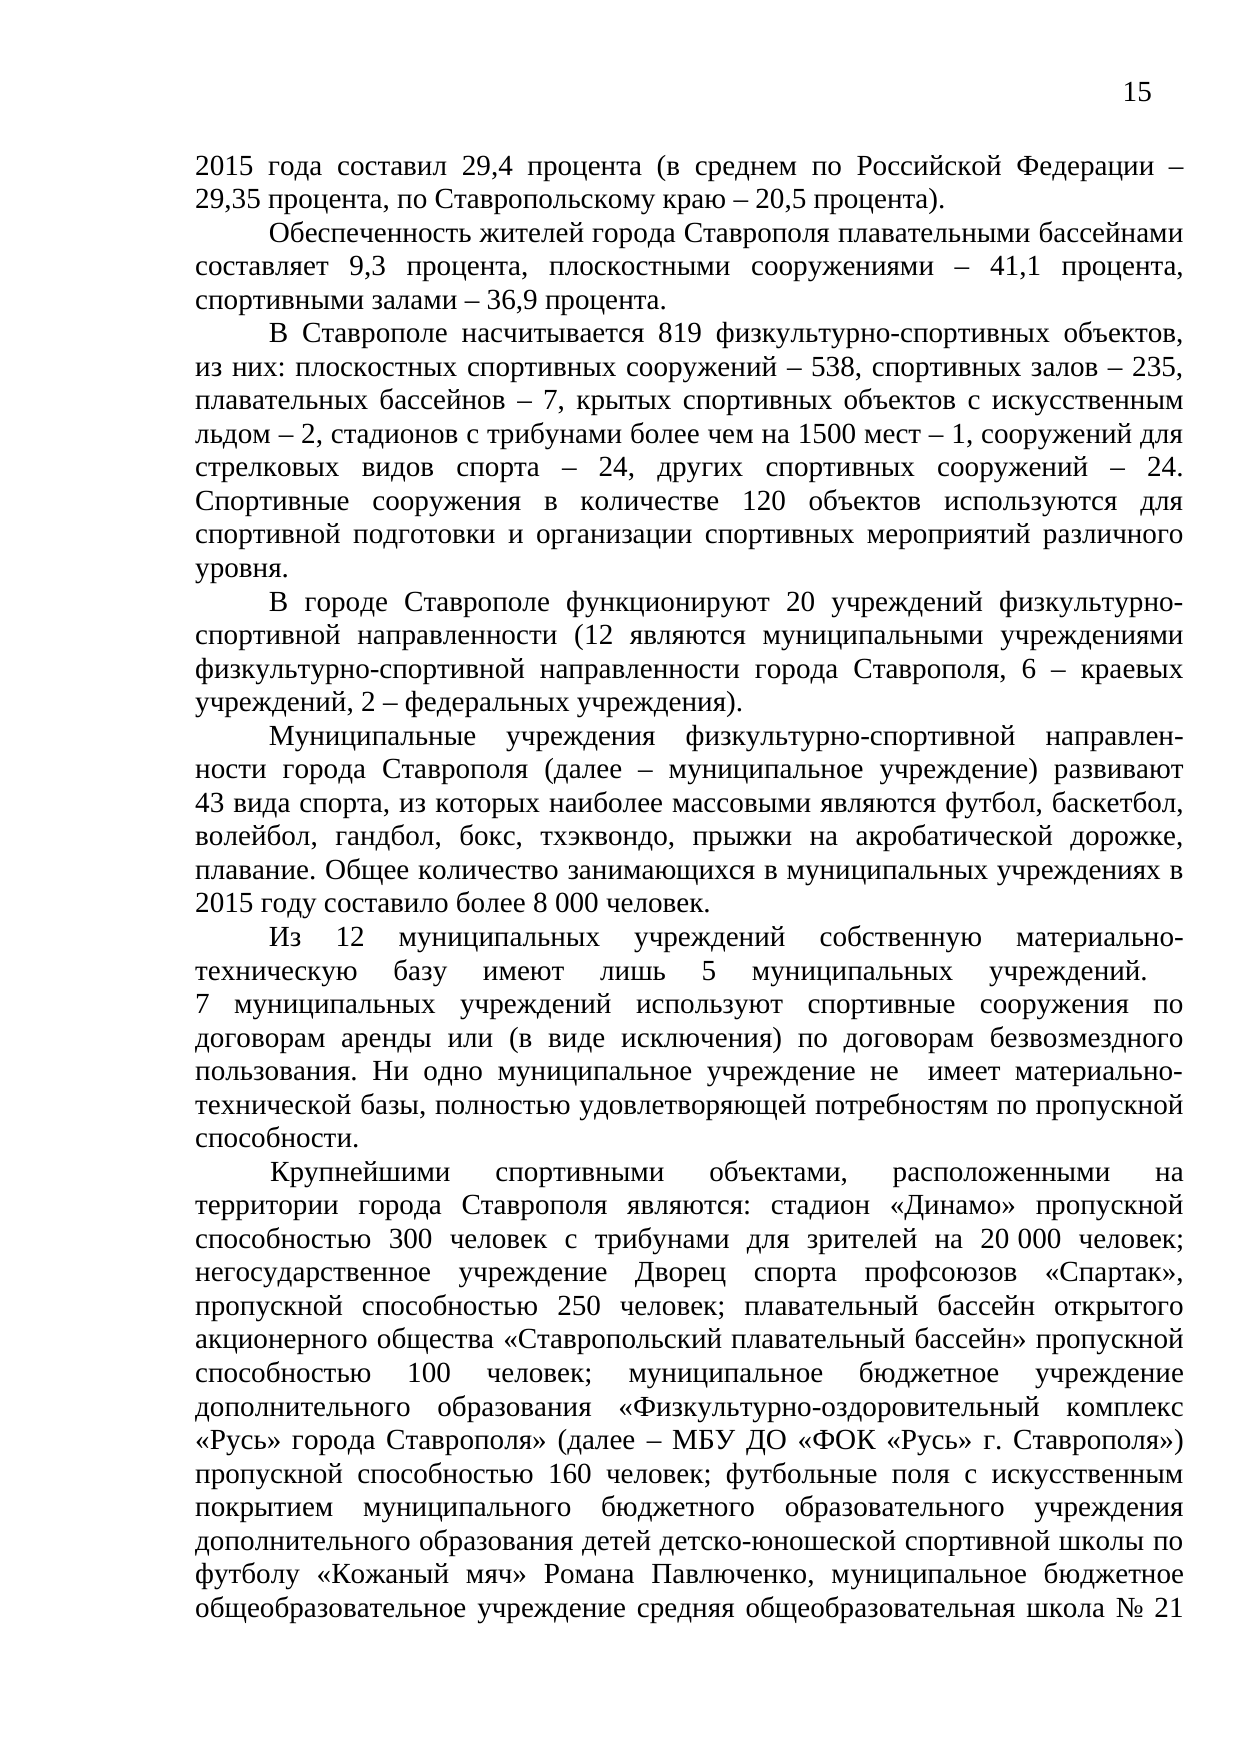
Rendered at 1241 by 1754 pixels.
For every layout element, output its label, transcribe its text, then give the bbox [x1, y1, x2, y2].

text Из 12 муниципальных учреждений собственную материально-техническую базу имеют лишь 5 муниципальных учреждений. 7 муниципальных учреждений используют спортивные сооружения по договорам аренды или (в виде исключения) по договорам безвозмездного пользования. Ни одно муниципальное учреждение не имеет материально-технической базы, полностью удовлетворяющей потребностям по пропускной способности. [195, 919, 1184, 1154]
text Муниципальные учреждения физкультурно-спортивной направлен-ности города Ставрополя (далее – муниципальное учреждение) развивают 43 вида спорта, из которых наиболее массовыми являются футбол, баскетбол, волейбол, гандбол, бокс, тхэквондо, прыжки на акробатической дорожке, плавание. Общее количество занимающихся в муниципальных учреждениях в 2015 году составило более 8 000 человек. [195, 718, 1184, 919]
text В городе Ставрополе функционируют 20 учреждений физкультурно-спортивной направленности (12 являются муниципальными учреждениями физкультурно-спортивной направленности города Ставрополя, 6 – краевых учреждений, 2 – федеральных учреждения). [195, 584, 1184, 718]
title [195, 148, 1184, 215]
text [195, 1154, 1184, 1590]
text В Ставрополе насчитывается 819 физкультурно-спортивных объектов, из них: плоскостных спортивных сооружений – 538, спортивных залов – 235, плавательных бассейнов – 7, крытых спортивных объектов с искусственным льдом – 2, стадионов с трибунами более чем на 1500 мест – 1, сооружений для стрелковых видов спорта – 24, других спортивных сооружений – 24. Спортивные сооружения в количестве 120 объектов используются для спортивной подготовки и организации спортивных мероприятий различного уровня. [195, 315, 1184, 584]
text Обеспеченность жителей города Ставрополя плавательными бассейнами составляет 9,3 процента, плоскостными сооружениями – 41,1 процента, спортивными залами – 36,9 процента. [195, 215, 1184, 315]
